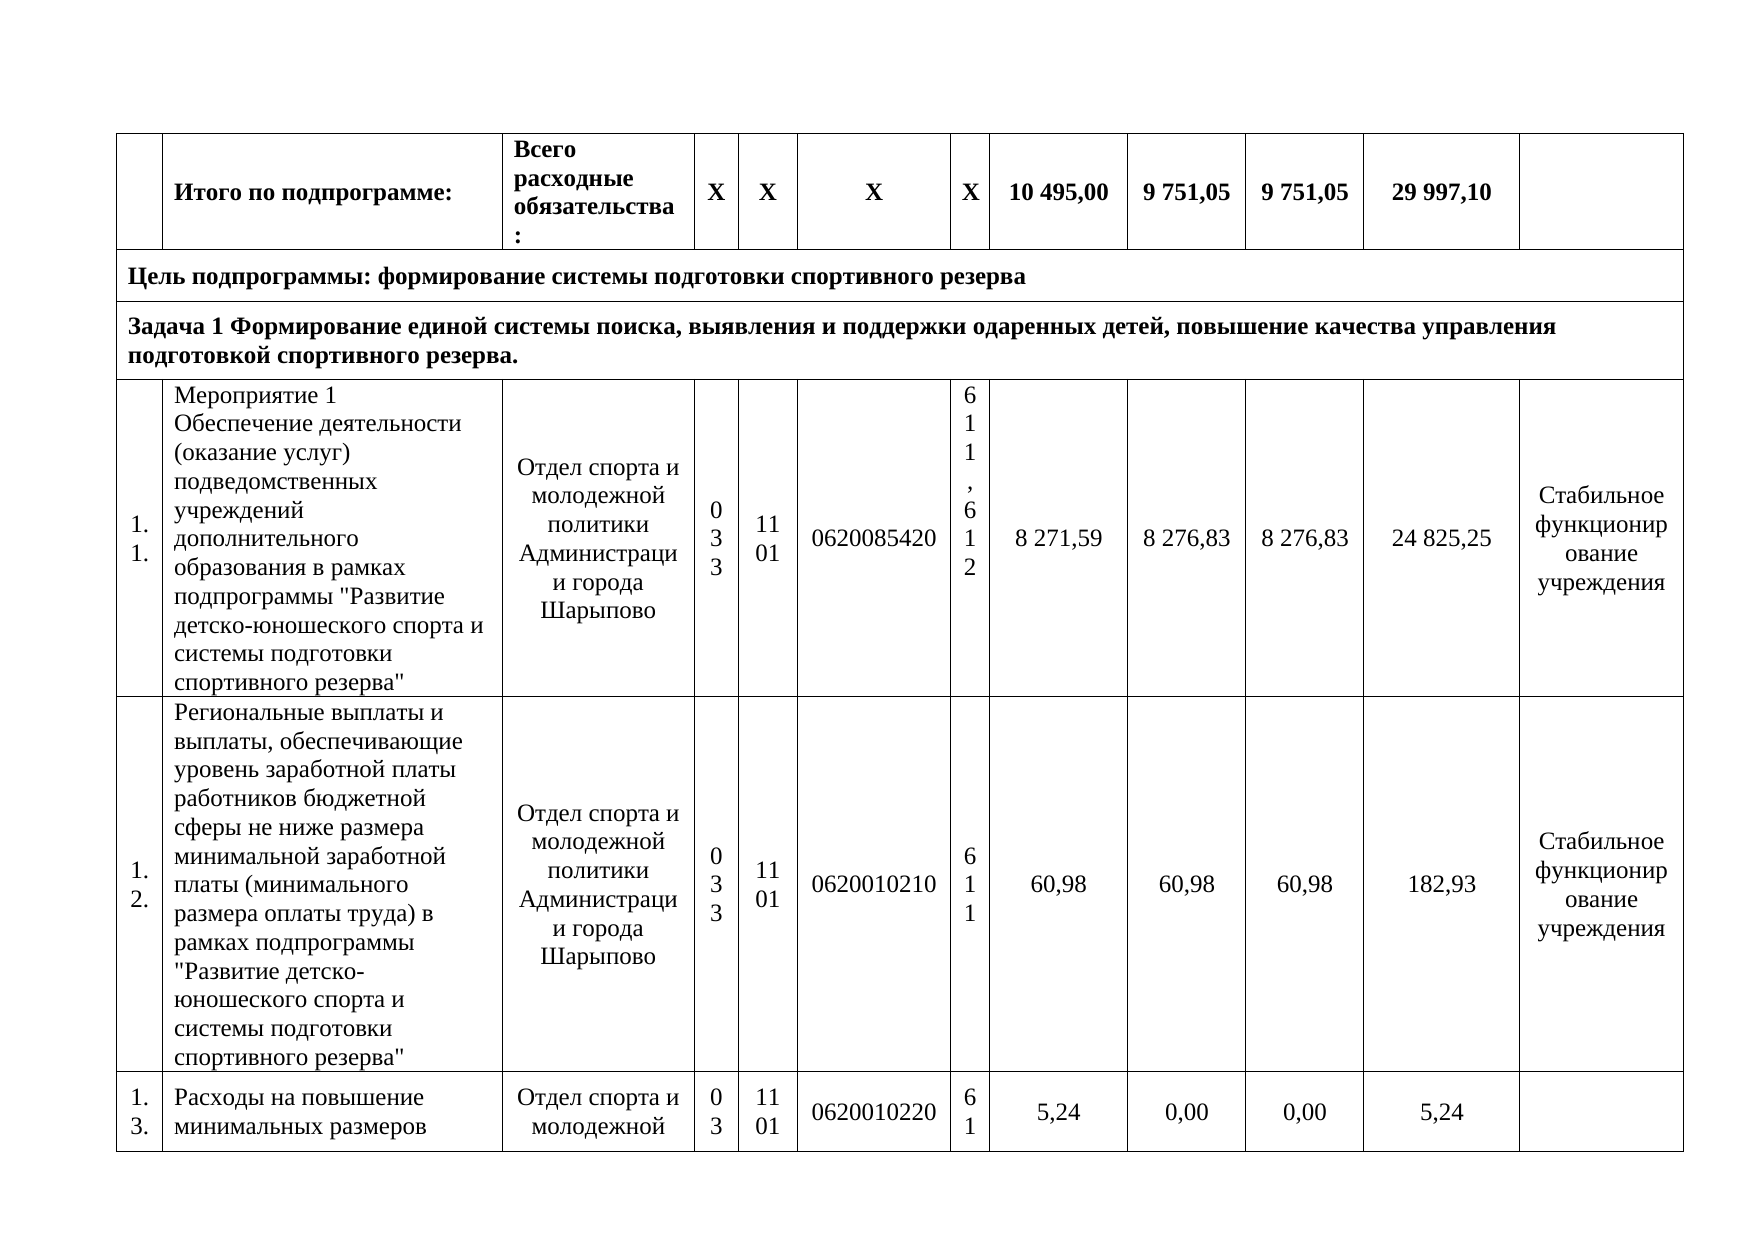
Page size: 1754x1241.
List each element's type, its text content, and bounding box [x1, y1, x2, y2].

table_cell 0620085420 [798, 380, 950, 696]
table_cell 611, 612 [951, 380, 989, 696]
table_cell Стабильное функционирование учреждения [1520, 697, 1683, 1071]
table_cell Цель подпрограммы: формирование системы подготовки спортивного резерва [117, 250, 1683, 301]
table_cell [117, 134, 162, 249]
table_cell 11 01 [739, 380, 797, 696]
table_cell Х [695, 134, 738, 249]
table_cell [503, 1072, 694, 1151]
table_cell 24 825,25 [1364, 380, 1519, 696]
table_cell 9 751,05 [1128, 134, 1245, 249]
table_cell 11 01 [739, 1072, 797, 1151]
table_cell 611 [951, 697, 989, 1071]
table_cell 9 751,05 [1246, 134, 1363, 249]
table_cell Отдел спорта и молодежной политики Администрации города Шарыпово [503, 697, 694, 1071]
table_cell Стабильное функционирование учреждения [1520, 380, 1683, 696]
table_cell Х [739, 134, 797, 249]
table_cell 033 [695, 380, 738, 696]
table_cell 8 276,83 [1246, 380, 1363, 696]
table_cell 182,93 [1364, 697, 1519, 1071]
table_cell 8 276,83 [1128, 380, 1245, 696]
table_cell [1520, 134, 1683, 249]
table_cell 60,98 [990, 697, 1127, 1071]
table_cell 60,98 [1128, 697, 1245, 1071]
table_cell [163, 1072, 502, 1151]
table_cell Мероприятие 1 Обеспечение деятельности (оказание услуг) подведомственных учреждений дополнительного образования в рамках подпрограммы "Развитие детско-юношеского спорта и системы подготовки спортивного резерва" [163, 380, 502, 696]
table_cell 5,24 [1364, 1072, 1519, 1151]
table_cell Итого по подпрограмме: [163, 134, 502, 249]
table_cell 1.3. [117, 1072, 162, 1151]
table_cell 1.1. [117, 380, 162, 696]
table_cell Задача 1 Формирование единой системы поиска, выявления и поддержки одаренных детей, повышение качества управления подготовкой спортивного резерва. [117, 302, 1683, 379]
table_cell 5,24 [990, 1072, 1127, 1151]
table_cell 1.2. [117, 697, 162, 1071]
table_cell Региональные выплаты и выплаты, обеспечивающие уровень заработной платы работников бюджетной сферы не ниже размера минимальной заработной платы (минимального размера оплаты труда) в рамках подпрограммы "Развитие детско-юношеского спорта и системы подготовки спортивного резерва" [163, 697, 502, 1071]
table_cell 0620010210 [798, 697, 950, 1071]
table_cell 11 01 [739, 697, 797, 1071]
table_cell 8 271,59 [990, 380, 1127, 696]
table_cell 033 [695, 697, 738, 1071]
table_cell [1520, 1072, 1683, 1151]
table_cell 611 [951, 1072, 989, 1151]
table_cell 0,00 [1128, 1072, 1245, 1151]
table_cell 29 997,10 [1364, 134, 1519, 249]
table_cell 033 [695, 1072, 738, 1151]
table_cell Х [951, 134, 989, 249]
table_cell 60,98 [1246, 697, 1363, 1071]
table_cell 10 495,00 [990, 134, 1127, 249]
table_cell Всего расходные обязательства: [503, 134, 694, 249]
table_cell 0,00 [1246, 1072, 1363, 1151]
table_cell Отдел спорта и молодежной политики Администрации города Шарыпово [503, 380, 694, 696]
table_cell 0620010220 [798, 1072, 950, 1151]
table_cell Х [798, 134, 950, 249]
